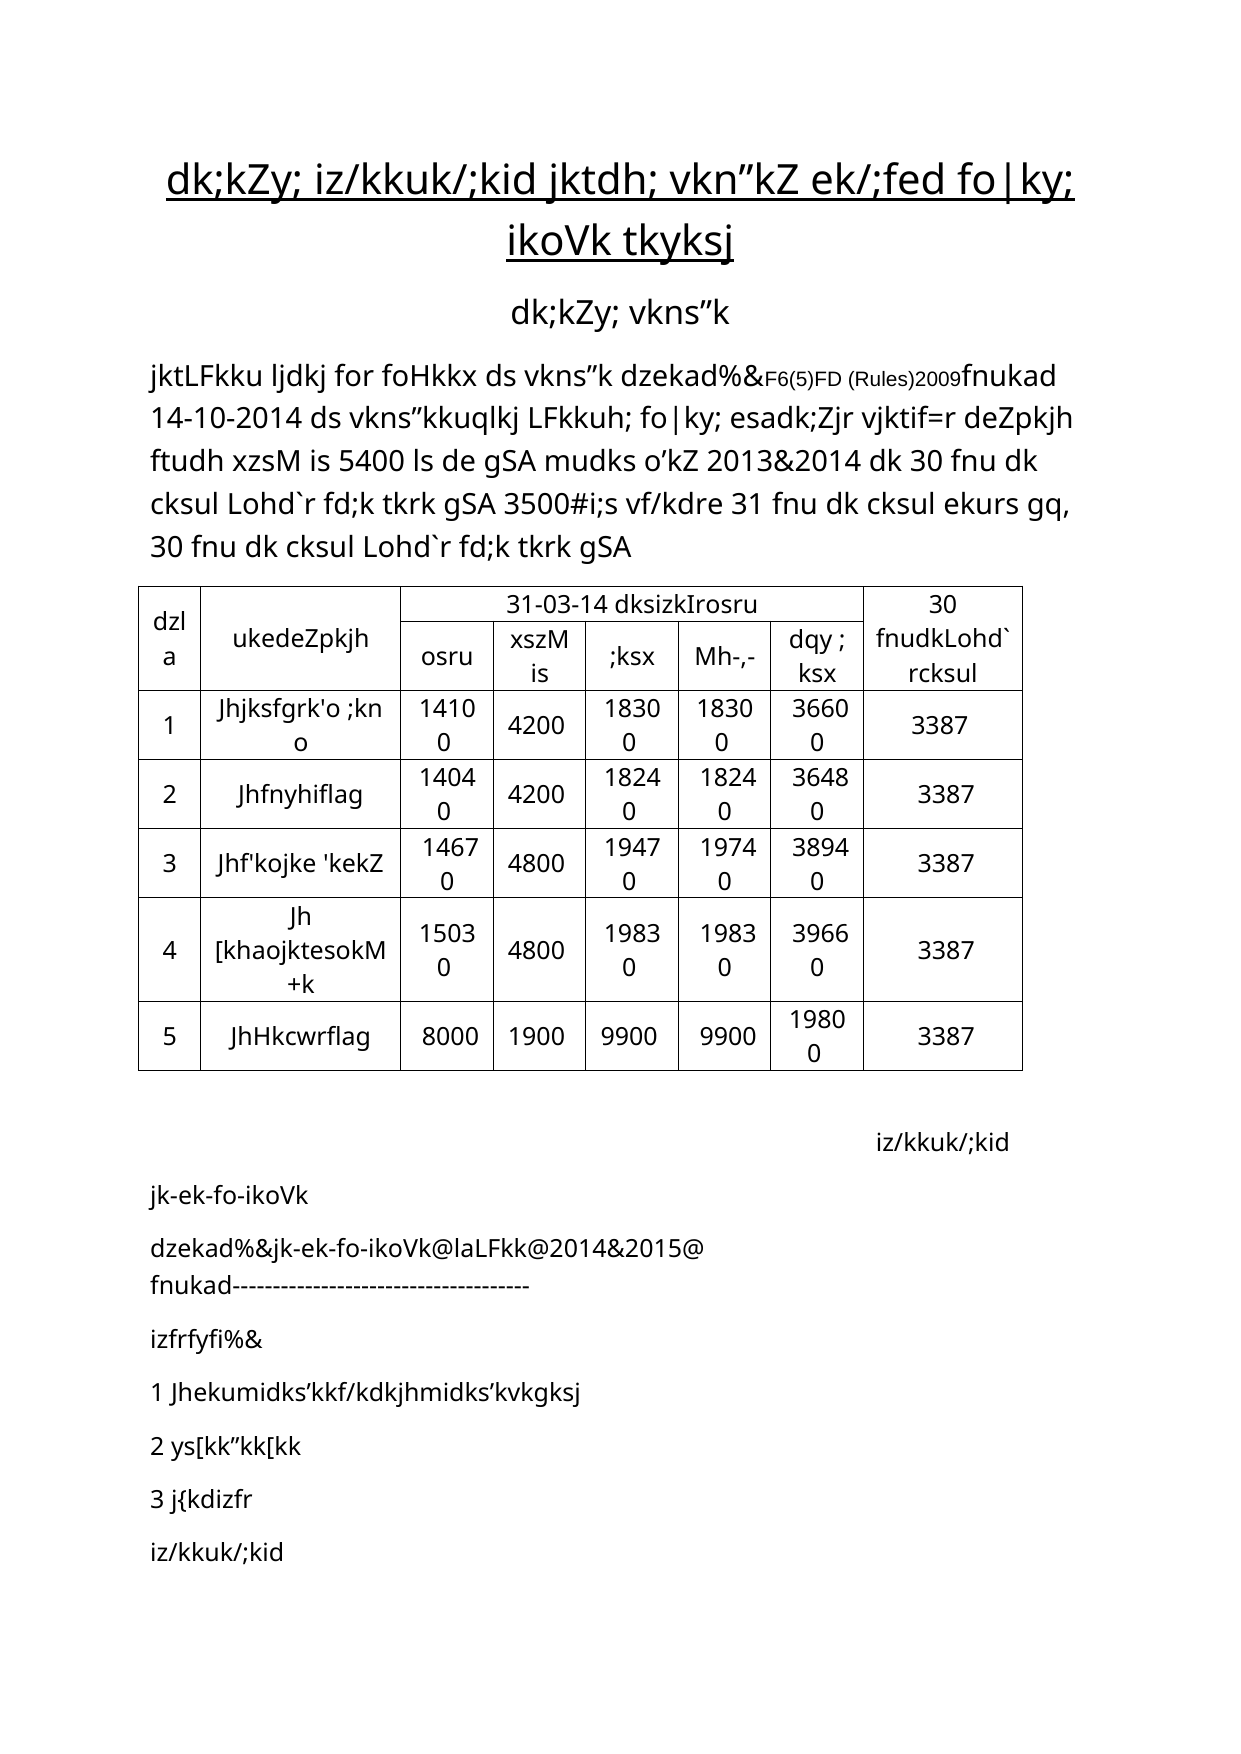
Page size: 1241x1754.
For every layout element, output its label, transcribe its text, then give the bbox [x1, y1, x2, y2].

text dk;kZy; vkns”k [150, 289, 1090, 334]
table_cell 4200 [494, 760, 585, 828]
table_cell Jh [khaojktesokM+k [201, 898, 400, 1001]
table_cell 3387 [864, 760, 1022, 828]
table_cell Jhfnyhiflag [201, 760, 400, 828]
table_header 30 fnudkLohd`rcksul [864, 587, 1022, 690]
table_cell 1 [139, 691, 200, 759]
table_cell 19740 [679, 829, 770, 897]
table_header dzla [139, 587, 200, 690]
text izfrfyfi%& [150, 1321, 1090, 1355]
table_cell ;ksx [586, 622, 678, 690]
table_header 31-03-14 dksizkIrosru [401, 587, 863, 621]
table_cell 15030 [401, 898, 493, 1001]
text jk-ek-fo-ikoVk [150, 1178, 1090, 1212]
table_cell 1900 [494, 1002, 585, 1070]
table_cell 3387 [864, 829, 1022, 897]
table_cell 36600 [771, 691, 863, 759]
table_cell 3387 [864, 691, 1022, 759]
table_cell 9900 [586, 1002, 678, 1070]
table_cell 4200 [494, 691, 585, 759]
text 1 Jhekumidks’kkf/kdkjhmidks’kvkgksj [150, 1375, 1090, 1409]
table_cell 3 [139, 829, 200, 897]
table_cell dqy ;ksx [771, 622, 863, 690]
table_cell 18300 [586, 691, 678, 759]
text jktLFkku ljdkj for foHkkx ds vkns”k dzekad%&F6(5)FD (Rules)2009fnukad 14-10-2014 ds vkns”kkuqlkj LFkkuh; fo|ky; esadk;Zjr vjktif=r deZpkjh ftudh xzsM is 5400 ls de gSA mudks o’kZ 2013&2014 dk 30 fnu dk cksul Lohd`r fd;k tkrk gSA 3500#i;s vf/kdre 31 fnu dk cksul ekurs gq, 30 fnu dk cksul Lohd`r fd;k tkrk gSA [150, 355, 1090, 566]
text dk;kZy; iz/kkuk/;kid jktdh; vkn”kZ ek/;fed fo|ky; ikoVk tkyksj [150, 150, 1090, 268]
table_cell 36480 [771, 760, 863, 828]
table_cell xszM is [494, 622, 585, 690]
text iz/kkuk/;kid [150, 1535, 1090, 1569]
table_cell 2 [139, 760, 200, 828]
table_cell 9900 [679, 1002, 770, 1070]
table_cell Jhf'kojke 'kekZ [201, 829, 400, 897]
table_cell 4800 [494, 898, 585, 1001]
text 3 j{kdizfr [150, 1482, 1090, 1516]
table_cell JhHkcwrflag [201, 1002, 400, 1070]
table_cell 18240 [586, 760, 678, 828]
table_cell 19830 [586, 898, 678, 1001]
table_cell 14670 [401, 829, 493, 897]
table_cell 3387 [864, 898, 1022, 1001]
table_cell 39660 [771, 898, 863, 1001]
table_cell 3387 [864, 1002, 1022, 1070]
table_cell 38940 [771, 829, 863, 897]
table_cell 4800 [494, 829, 585, 897]
table_cell Jhjksfgrk'o ;kno [201, 691, 400, 759]
table_cell 5 [139, 1002, 200, 1070]
table_cell 14100 [401, 691, 493, 759]
table_cell Mh-,- [679, 622, 770, 690]
table_cell 18300 [679, 691, 770, 759]
text iz/kkuk/;kid [150, 1124, 1090, 1158]
table_cell 19800 [771, 1002, 863, 1070]
text dzekad%&jk-ek-fo-ikoVk@laLFkk@2014&2015@ fnukad------------------------------------- [150, 1231, 1090, 1302]
table_cell osru [401, 622, 493, 690]
table_cell 18240 [679, 760, 770, 828]
text 2 ys[kk”kk[kk [150, 1428, 1090, 1462]
table_cell 14040 [401, 760, 493, 828]
table_cell 4 [139, 898, 200, 1001]
table_cell 19470 [586, 829, 678, 897]
table_header ukedeZpkjh [201, 587, 400, 690]
table_cell 8000 [401, 1002, 493, 1070]
table_cell 19830 [679, 898, 770, 1001]
